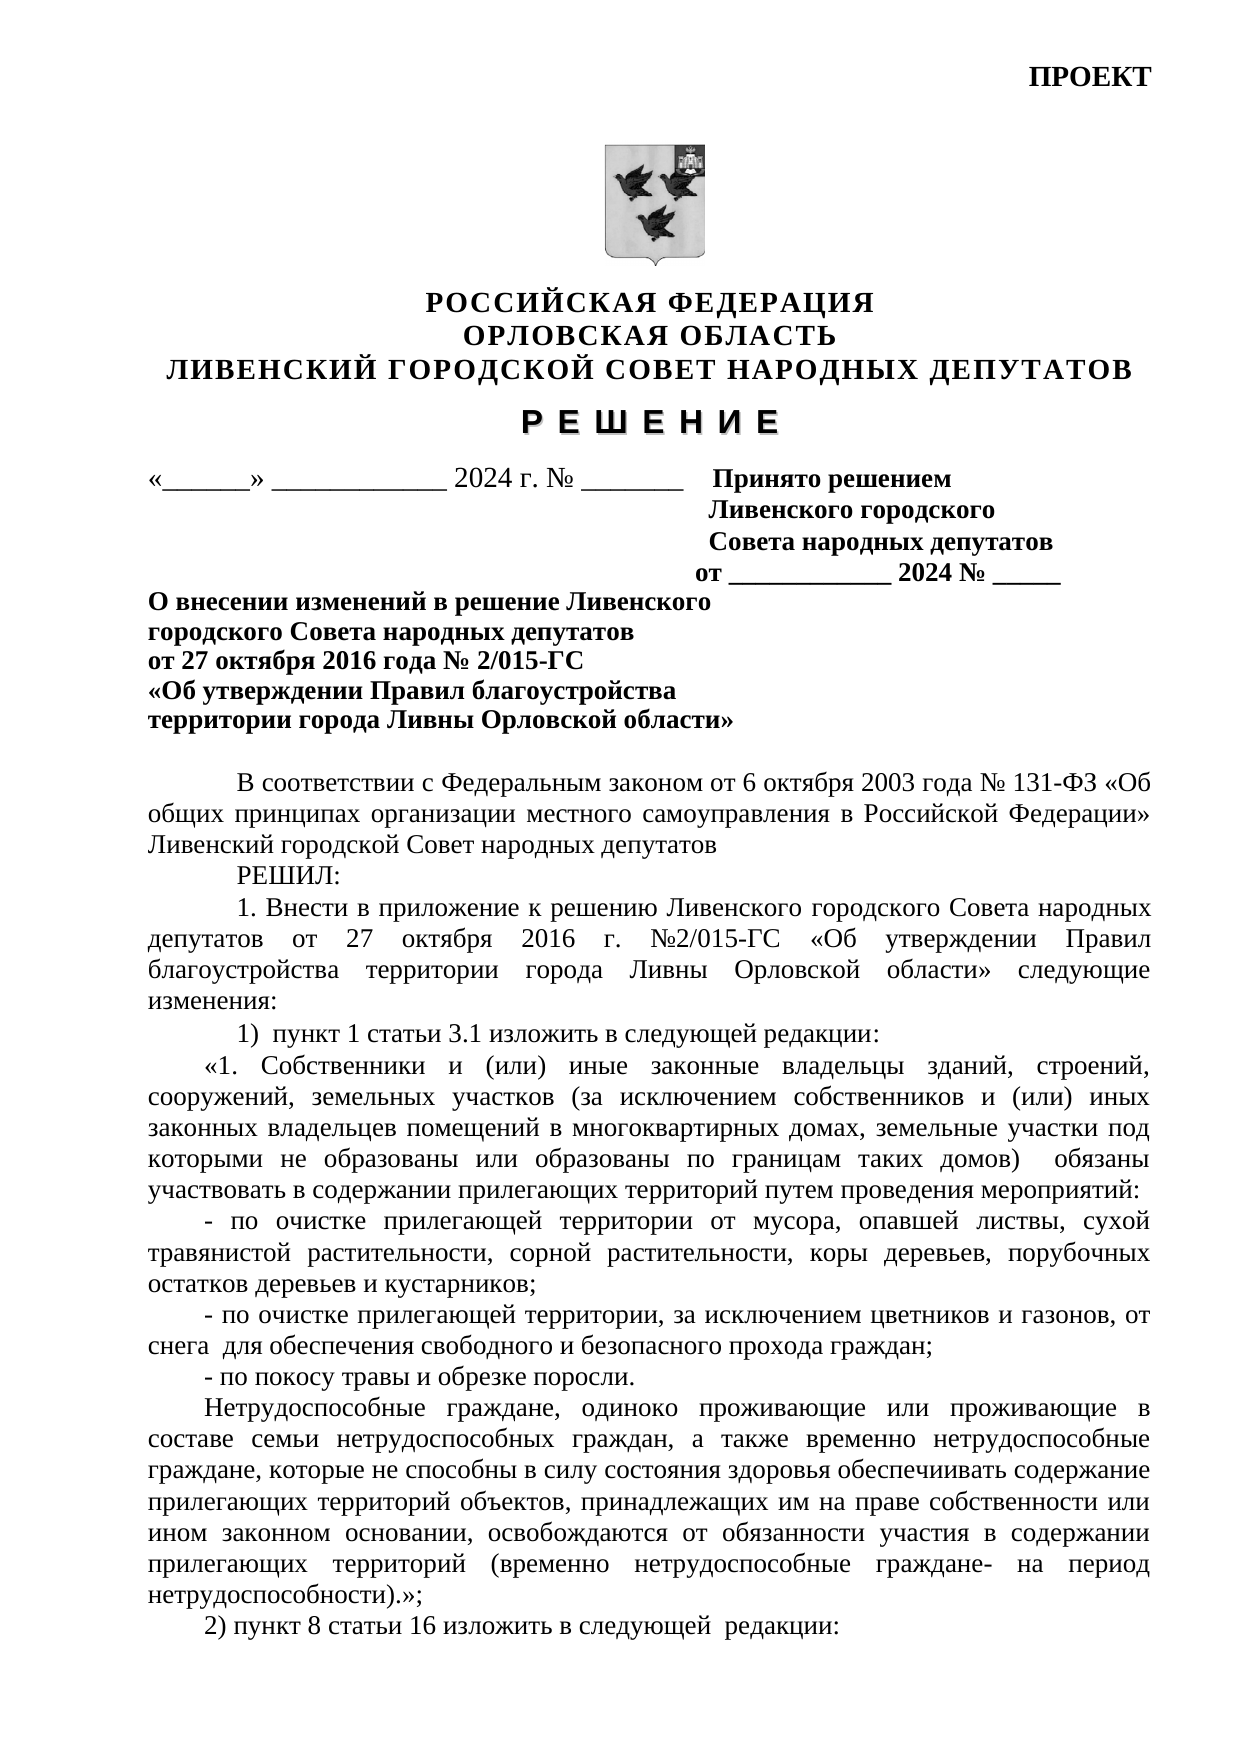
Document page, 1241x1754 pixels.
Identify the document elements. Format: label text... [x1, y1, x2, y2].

text городского Совета народных депутатов [148, 617, 1152, 646]
text «1. Собственники и (или) иные законные владельцы зданий, строений, сооружений, земельных участков (за исключением собственников и (или) иных законных владельцев помещений в многоквартирных домах, земельные участки под которыми не образованы или образованы по границам таких домов) обязаны участвовать в содержании прилегающих территорий путем проведения мероприятий: [148, 1049, 1152, 1204]
text от ____________ 2024 № _____ [148, 556, 1152, 587]
text Совета народных депутатов [148, 525, 1152, 556]
text Ливенского городского [148, 493, 1152, 525]
text территории города Ливны Орловской области» [148, 705, 1152, 735]
list пункт 8 статьи 16 изложить в следующей редакции: [148, 1609, 1152, 1641]
text РЕШИЛ: [148, 859, 1152, 891]
text ПРОЕКТ [118, 59, 1152, 93]
text 1) пункт 1 статьи 3.1 изложить в следующей редакции: [148, 1015, 1152, 1049]
text Нетрудоспособные граждане, одиноко проживающие или проживающие в составе семьи нетрудоспособных граждан, а также временно нетрудоспособные граждане, которые не способны в силу состояния здоровья обеспечиивать содержание прилегающих территорий объектов, принадлежащих им на праве собственности или ином законном основании, освобождаются от обязанности участия в содержании прилегающих территорий (временно нетрудоспособные граждане- на период нетрудоспособности).»; [148, 1391, 1152, 1609]
text от 27 октября 2016 года № 2/015-ГС [148, 646, 1152, 676]
text 1. Внести в приложение к решению Ливенского городского Совета народных депутатов от 27 октября 2016 г. №2/015-ГС «Об утверждении Правил благоустройства территории города Ливны Орловской области» следующие изменения: [148, 891, 1152, 1015]
text - по очистке прилегающей территории, за исключением цветников и газонов, от снега для обеспечения свободного и безопасного прохода граждан; [148, 1298, 1152, 1360]
subtitle РОССИЙСКАЯ ФЕДЕРАЦИЯ [148, 285, 1152, 318]
text В соответствии с Федеральным законом от 6 октября 2003 года № 131-ФЗ «Об общих принципах организации местного самоуправления в Российской Федерации» Ливенский городской Совет народных депутатов [148, 766, 1152, 859]
subtitle РЕШЕНИЕ [148, 402, 1152, 441]
text - по очистке прилегающей территории от мусора, опавшей листвы, сухой травянистой растительности, сорной растительности, коры деревьев, порубочных остатков деревьев и кустарников; [148, 1204, 1152, 1298]
subtitle ЛИВЕНСКИЙ ГОРОДСКОЙ СОВЕТ НАРОДНЫХ ДЕПУТАТОВ [148, 352, 1152, 386]
text - по покосу травы и обрезке поросли. [148, 1360, 1152, 1391]
text «Об утверждении Правил благоустройства [148, 676, 1152, 705]
text О внесении изменений в решение Ливенского [148, 587, 1152, 617]
subtitle ОРЛОВСКАЯ ОБЛАСТЬ [148, 318, 1152, 352]
text «______» ____________ 2024 г. № _______ Принято решением [148, 460, 1152, 493]
